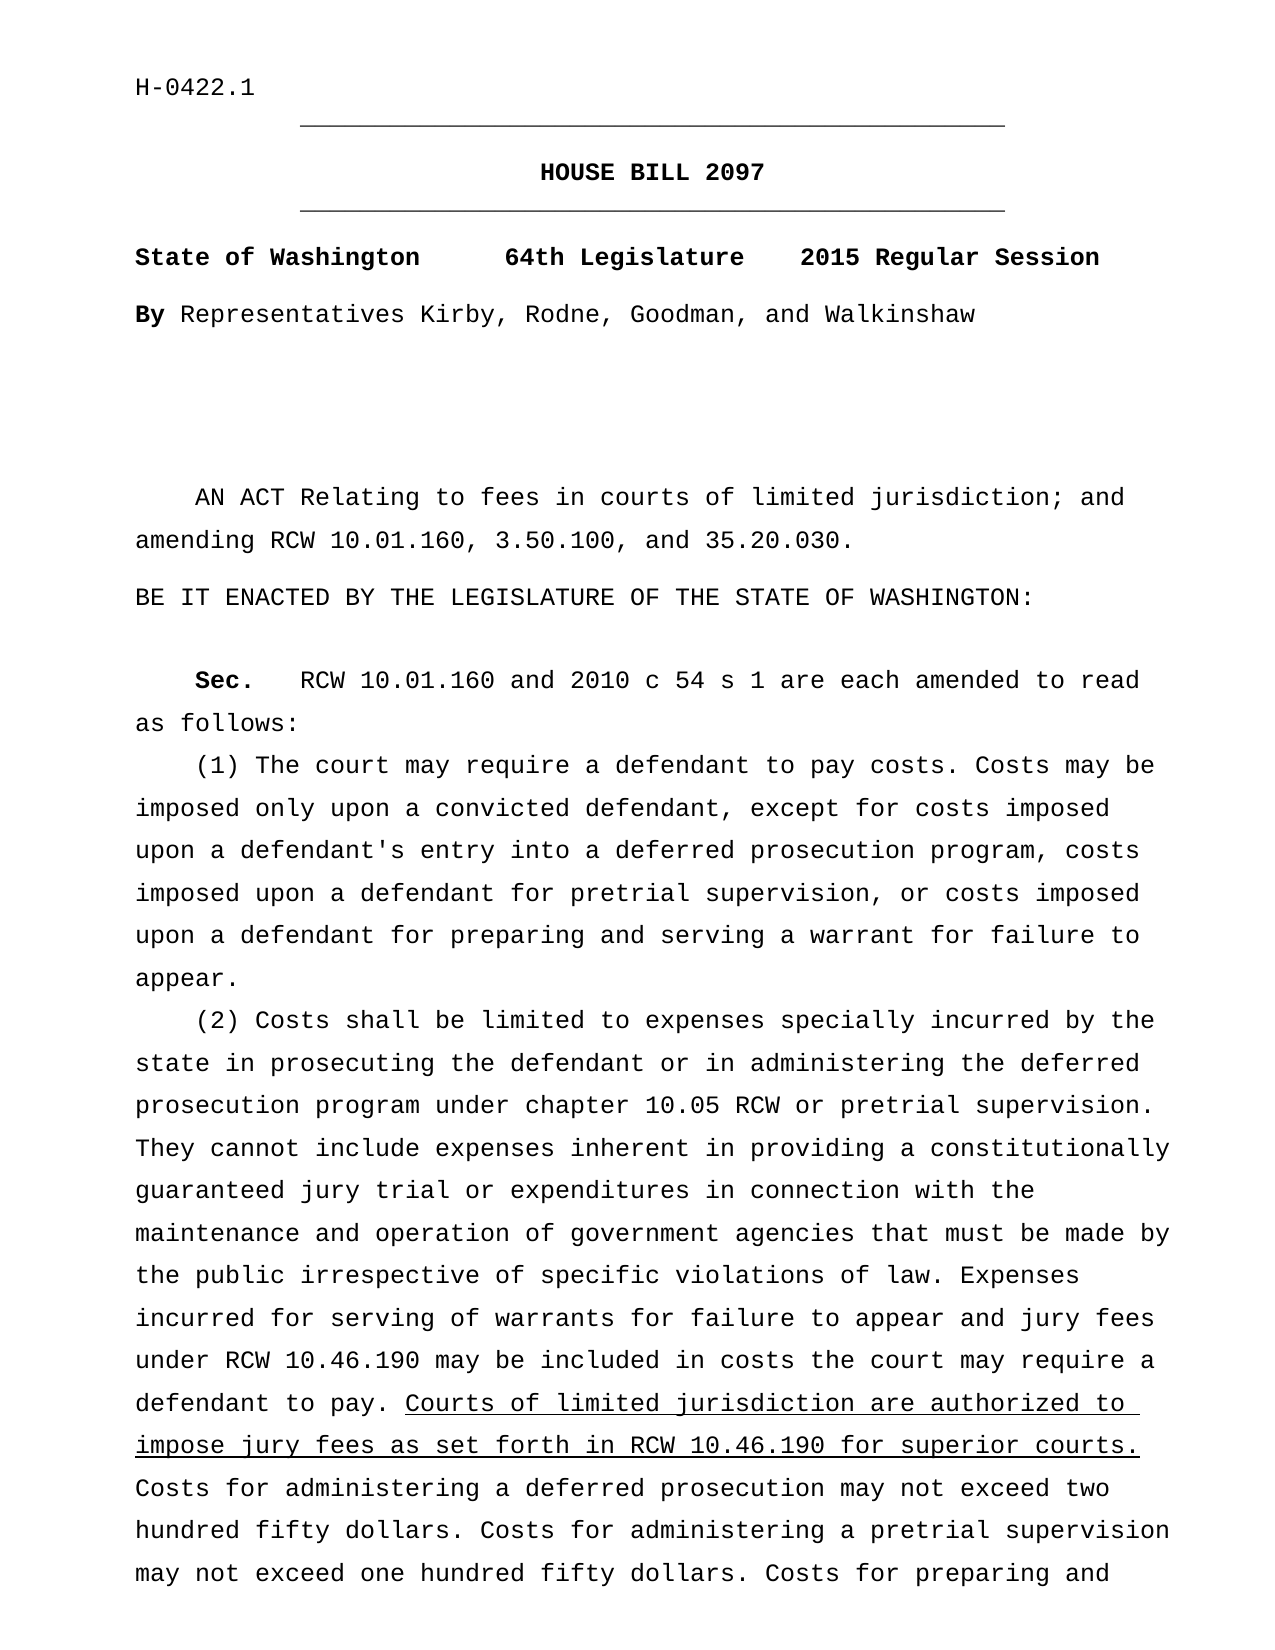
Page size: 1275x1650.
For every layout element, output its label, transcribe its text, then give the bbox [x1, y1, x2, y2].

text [135, 995, 1170, 1590]
text State of Washington 64th Legislature 2015 Regular Session [135, 245, 1170, 273]
text (1) The court may require a defendant to pay costs. Costs may be imposed only upon a convicted defendant, except for costs imposed upon a defendant's entry into a deferred prosecution program, costs imposed upon a defendant for pretrial supervision, or costs imposed upon a defendant for preparing and serving a warrant for failure to appear. [135, 740, 1170, 995]
text H-0422.1 [135, 75, 1170, 103]
text BE IT ENACTED BY THE LEGISLATURE OF THE STATE OF WASHINGTON: [135, 585, 1170, 613]
text HOUSE BILL 2097 [135, 160, 1170, 188]
text Sec. RCW 10.01.160 and 2010 c 54 s 1 are each amended to read as follows: [135, 655, 1170, 740]
text AN ACT Relating to fees in courts of limited jurisdiction; and amending RCW 10.01.160, 3.50.100, and 35.20.030. [135, 472, 1170, 557]
text _______________________________________________ [135, 103, 1170, 132]
text _______________________________________________ [135, 188, 1170, 217]
text By Representatives Kirby, Rodne, Goodman, and Walkinshaw [135, 302, 1170, 330]
